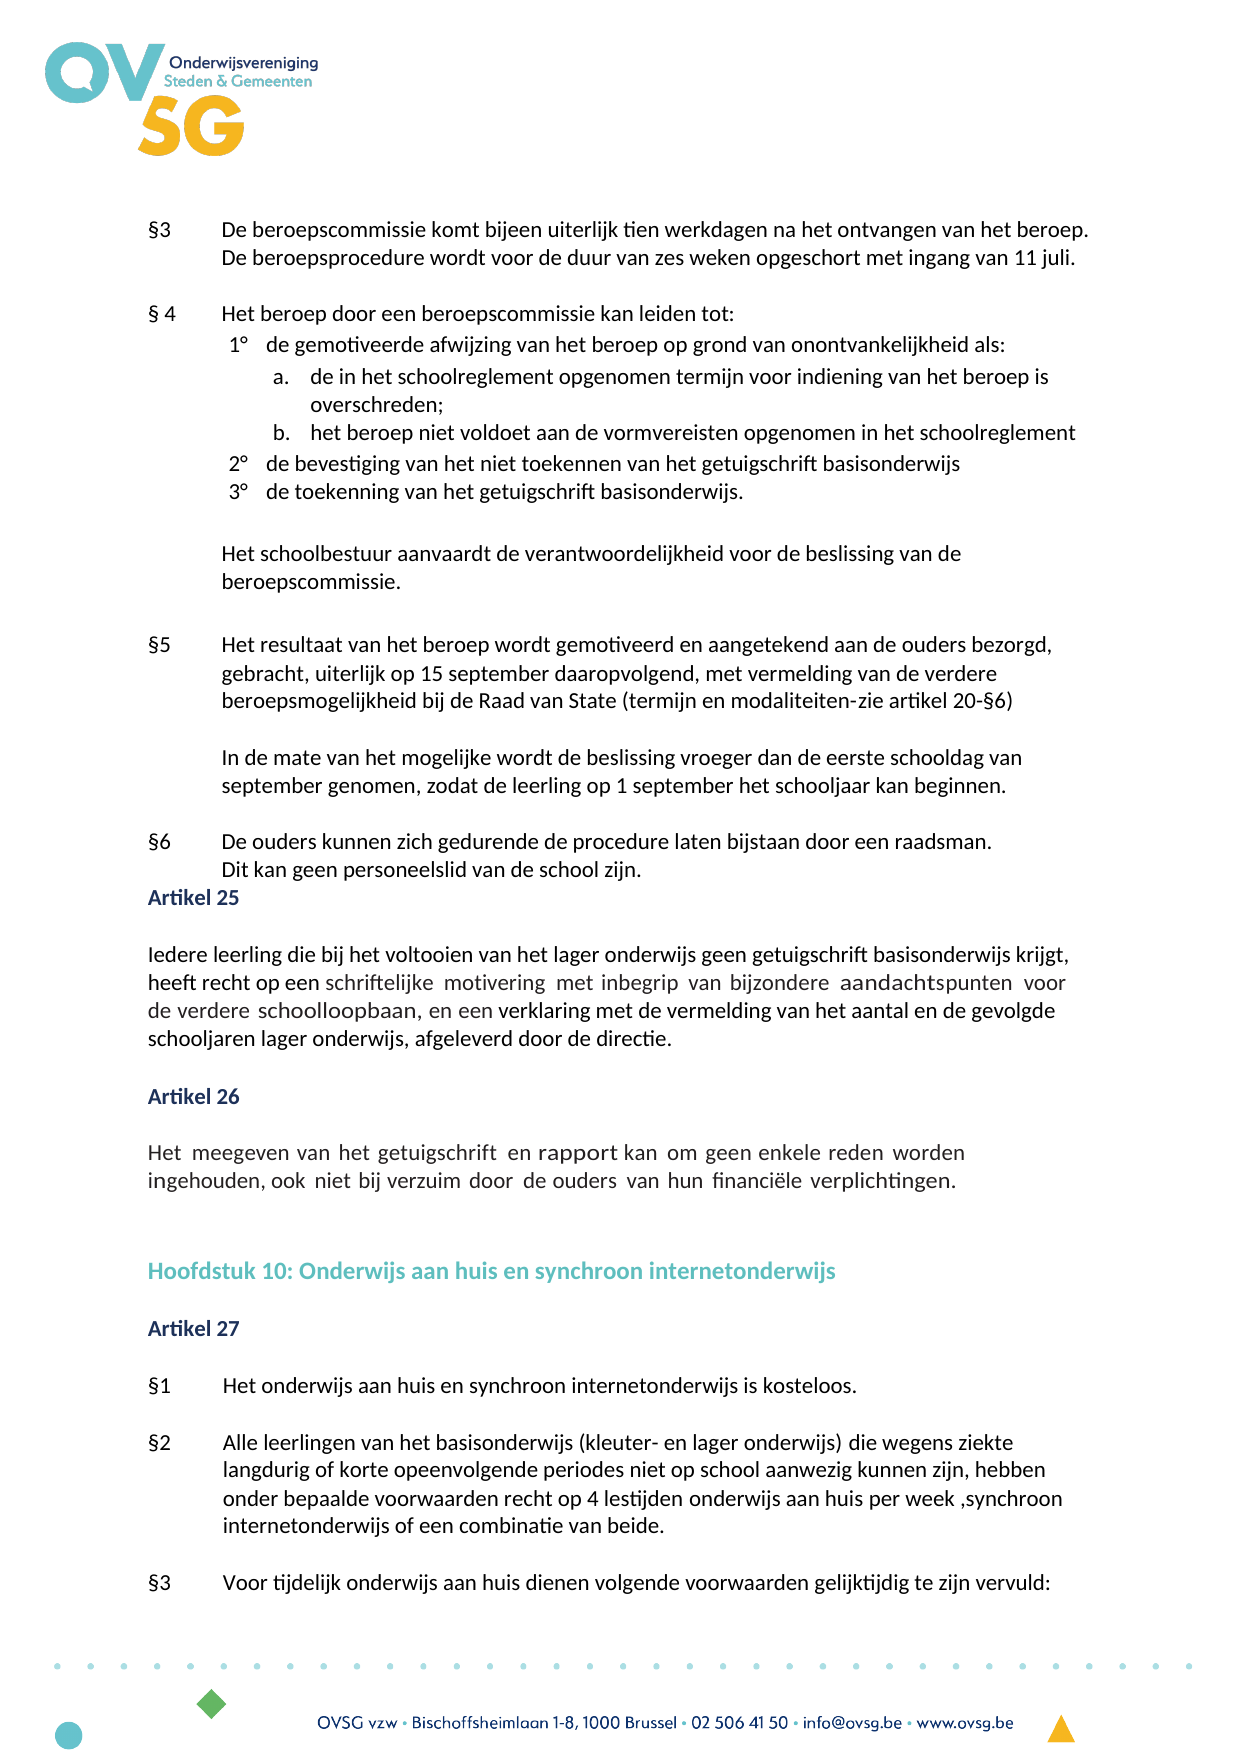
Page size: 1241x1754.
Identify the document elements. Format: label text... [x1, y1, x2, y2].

text §3 De beroepscommissie komt bijeen uiterlijk tien werkdagen na het ontvangen van het beroep. [148, 215, 1093, 243]
text §5 Het resultaat van het beroep wordt gemotiveerd en aangetekend aan de ouders bezorgd, gebracht, uiterlijk op 15 september daaropvolgend, met vermelding van de verdere beroepsmogelijkheid bij de Raad van State (termijn en modaliteiten-zie artikel 20-§6) In de mate van het mogelijke wordt de beslissing vroeger dan de eerste schooldag van september genomen, zodat de leerling op 1 september het schooljaar kan beginnen. [148, 631, 1093, 799]
text Artikel 27 [148, 1314, 1093, 1342]
text Artikel 25 [148, 877, 1093, 911]
list de gemotiveerde afwijzing van het beroep op grond van onontvankelijkheid als: [228, 331, 1093, 359]
list het beroep niet voldoet aan de vormvereisten opgenomen in het schoolreglement [273, 416, 1093, 446]
list §6 De ouders kunnen zich gedurende de procedure laten bijstaan door een raadsman. Dit kan geen personeelslid van de school zijn. [148, 827, 1093, 877]
text Het schoolbestuur aanvaardt de verantwoordelijkheid voor de beslissing van de beroepscommissie. [221, 539, 1093, 595]
picture [13, 1657, 1228, 1754]
list §2 Alle leerlingen van het basisonderwijs (kleuter- en lager onderwijs) die wegens ziekte langdurig of korte opeenvolgende periodes niet op school aanwezig kunnen zijn, hebben onder bepaalde voorwaarden recht op 4 lestijden onderwijs aan huis per week ,synchroon internetonderwijs of een combinatie van beide. [148, 1428, 1093, 1540]
picture [7, 20, 348, 179]
text Iedere leerling die bij het voltooien van het lager onderwijs geen getuigschrift basisonderwijs krijgt, heeft recht op een schriftelijke motivering met inbegrip van bijzondere aandachtspunten voor de verdere schoolloopbaan, en een verklaring met de vermelding van het aantal en de gevolgde schooljaren lager onderwijs, afgeleverd door de directie. [148, 940, 1093, 1052]
text De beroepsprocedure wordt voor de duur van zes weken opgeschort met ingang van 11 juli. [148, 243, 1093, 271]
list de bevestiging van het niet toekennen van het getuigschrift basisonderwijs [228, 449, 1093, 475]
list de toekenning van het getuigschrift basisonderwijs. [228, 475, 1093, 505]
list de in het schoolreglement opgenomen termijn voor indiening van het beroep is overschreden; [273, 362, 1093, 416]
text § 4 Het beroep door een beroepscommissie kan leiden tot: [148, 298, 1093, 328]
text Artikel 26 [148, 1082, 1093, 1110]
list Het meegeven van het getuigschrift en rapport kan om geen enkele reden worden ingehouden, ook niet bij verzuim door de ouders van hun financiële verplichtingen. [148, 1137, 1093, 1196]
list §1 Het onderwijs aan huis en synchroon internetonderwijs is kosteloos. [148, 1372, 1093, 1399]
list Hoofdstuk 10: Onderwijs aan huis en synchroon internetonderwijs [148, 1256, 1093, 1286]
list §3 Voor tijdelijk onderwijs aan huis dienen volgende voorwaarden gelijktijdig te zijn vervuld: [148, 1568, 1093, 1596]
